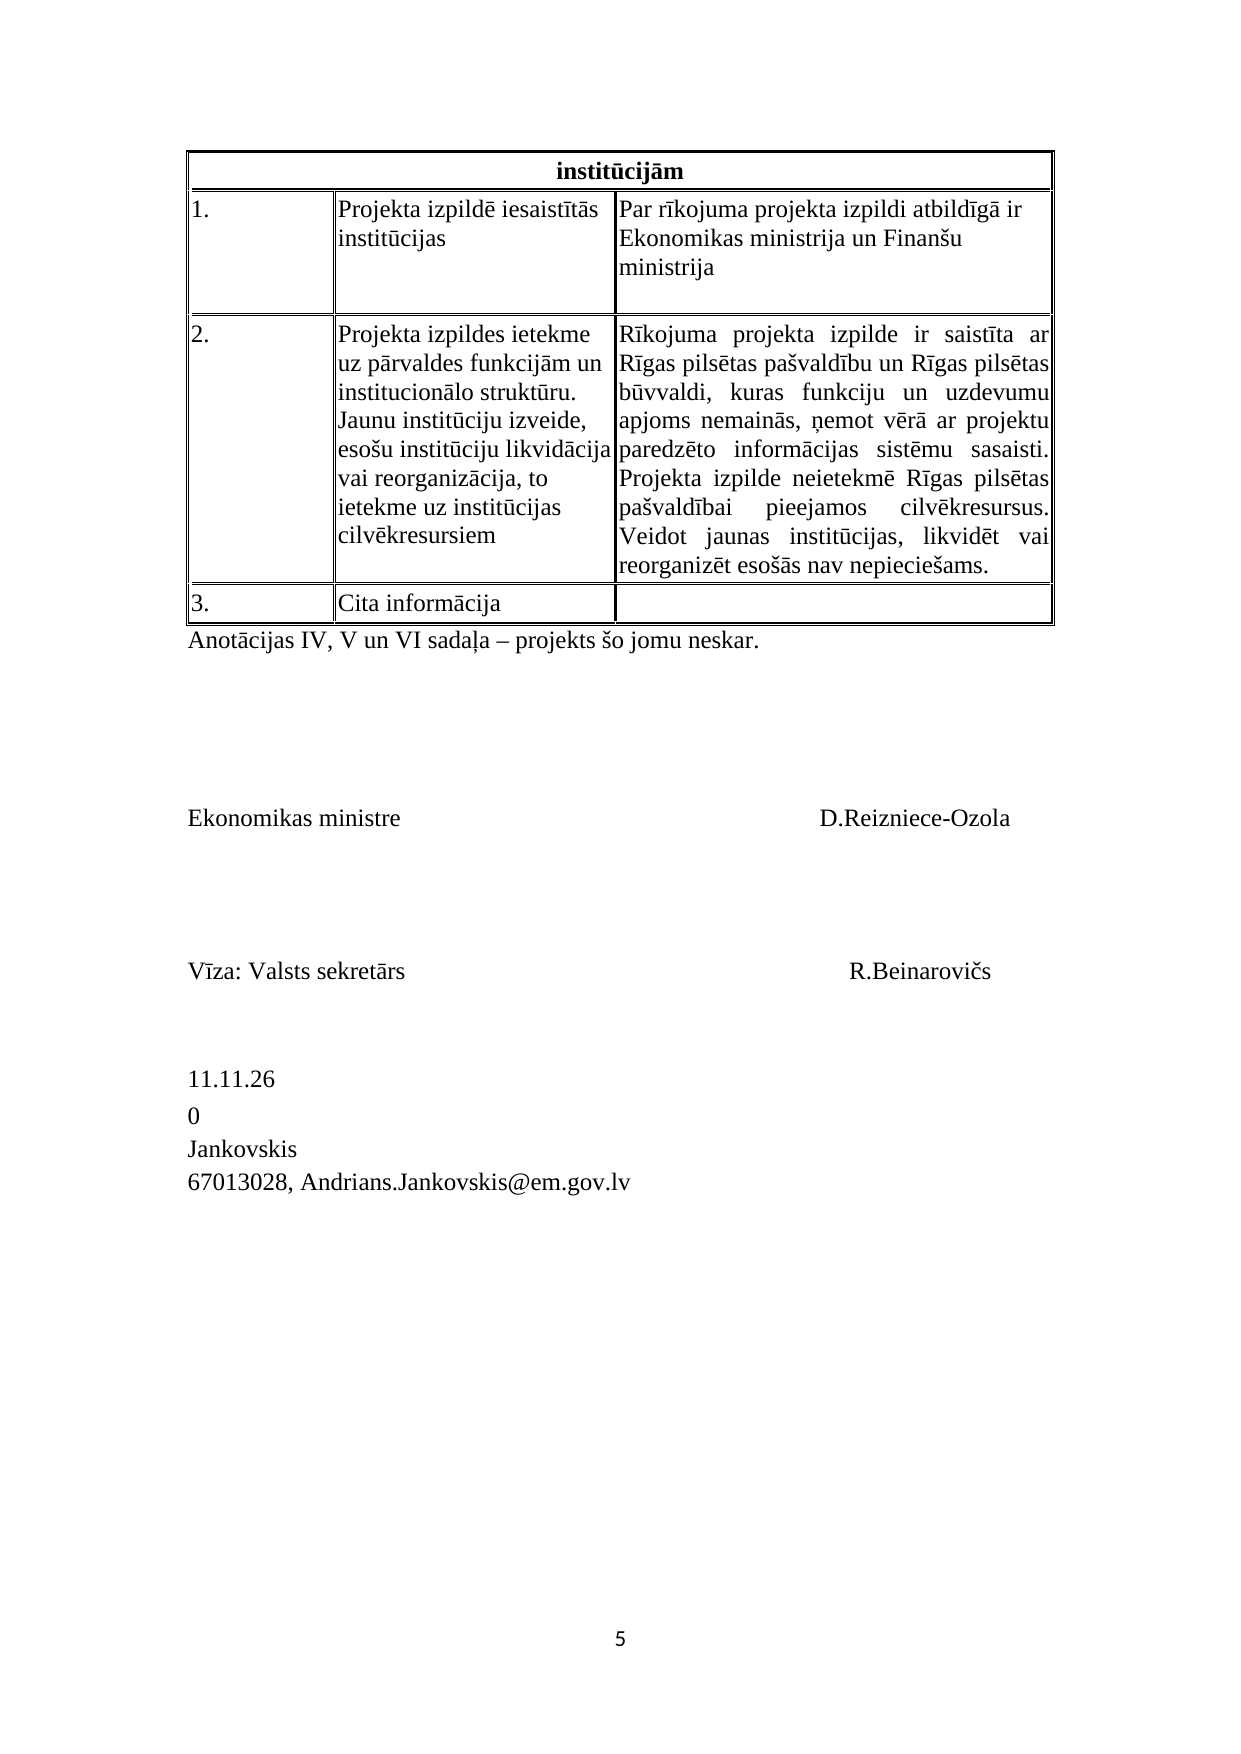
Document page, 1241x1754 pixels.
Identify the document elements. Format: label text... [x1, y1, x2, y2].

table_cell 1. [189, 188, 333, 313]
table_cell Projekta izpildes ietekme uz pārvaldes funkcijām un institucionālo struktūru. Jaunu institūciju izveide, esošu institūciju likvidācija vai reorganizācija, to ietekme uz institūcijas cilvēkresursiem [336, 316, 614, 582]
text Anotācijas IV, V un VI sadaļa – projekts šo jomu neskar. [187, 626, 1053, 654]
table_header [189, 153, 1051, 188]
table_cell Rīkojuma projekta izpilde ir saistīta ar Rīgas pilsētas pašvaldību un Rīgas pilsētas būvvaldi, kuras funkciju un uzdevumu apjoms nemainās, ņemot vērā ar projektu paredzēto informācijas sistēmu sasaisti. Projekta izpilde neietekmē Rīgas pilsētas pašvaldībai pieejamos cilvēkresursus. Veidot jaunas institūcijas, likvidēt vai reorganizēt esošās nav nepieciešams. [615, 313, 1053, 582]
text 67013028, Andrians.Jankovskis@em.gov.lv [187, 1167, 1053, 1196]
table_cell 2. [188, 313, 334, 582]
table_cell [615, 582, 1053, 622]
text Vīza: Valsts sekretārs R.Beinarovičs [187, 956, 1053, 985]
table_cell Projekta izpildē iesaistītās institūcijas [336, 192, 614, 313]
table_cell Par rīkojuma projekta izpildi atbildīgā ir Ekonomikas ministrija un Finanšu ministrija [617, 188, 1052, 313]
text Ekonomikas ministre D.Reizniece-Ozola [187, 803, 1053, 831]
table_cell Cita informācija [335, 585, 615, 622]
subtitle 10.09.2015 [187, 1064, 1053, 1092]
subtitle 1129 Jankovskis [187, 1101, 1053, 1163]
table_cell 3. [188, 582, 334, 622]
